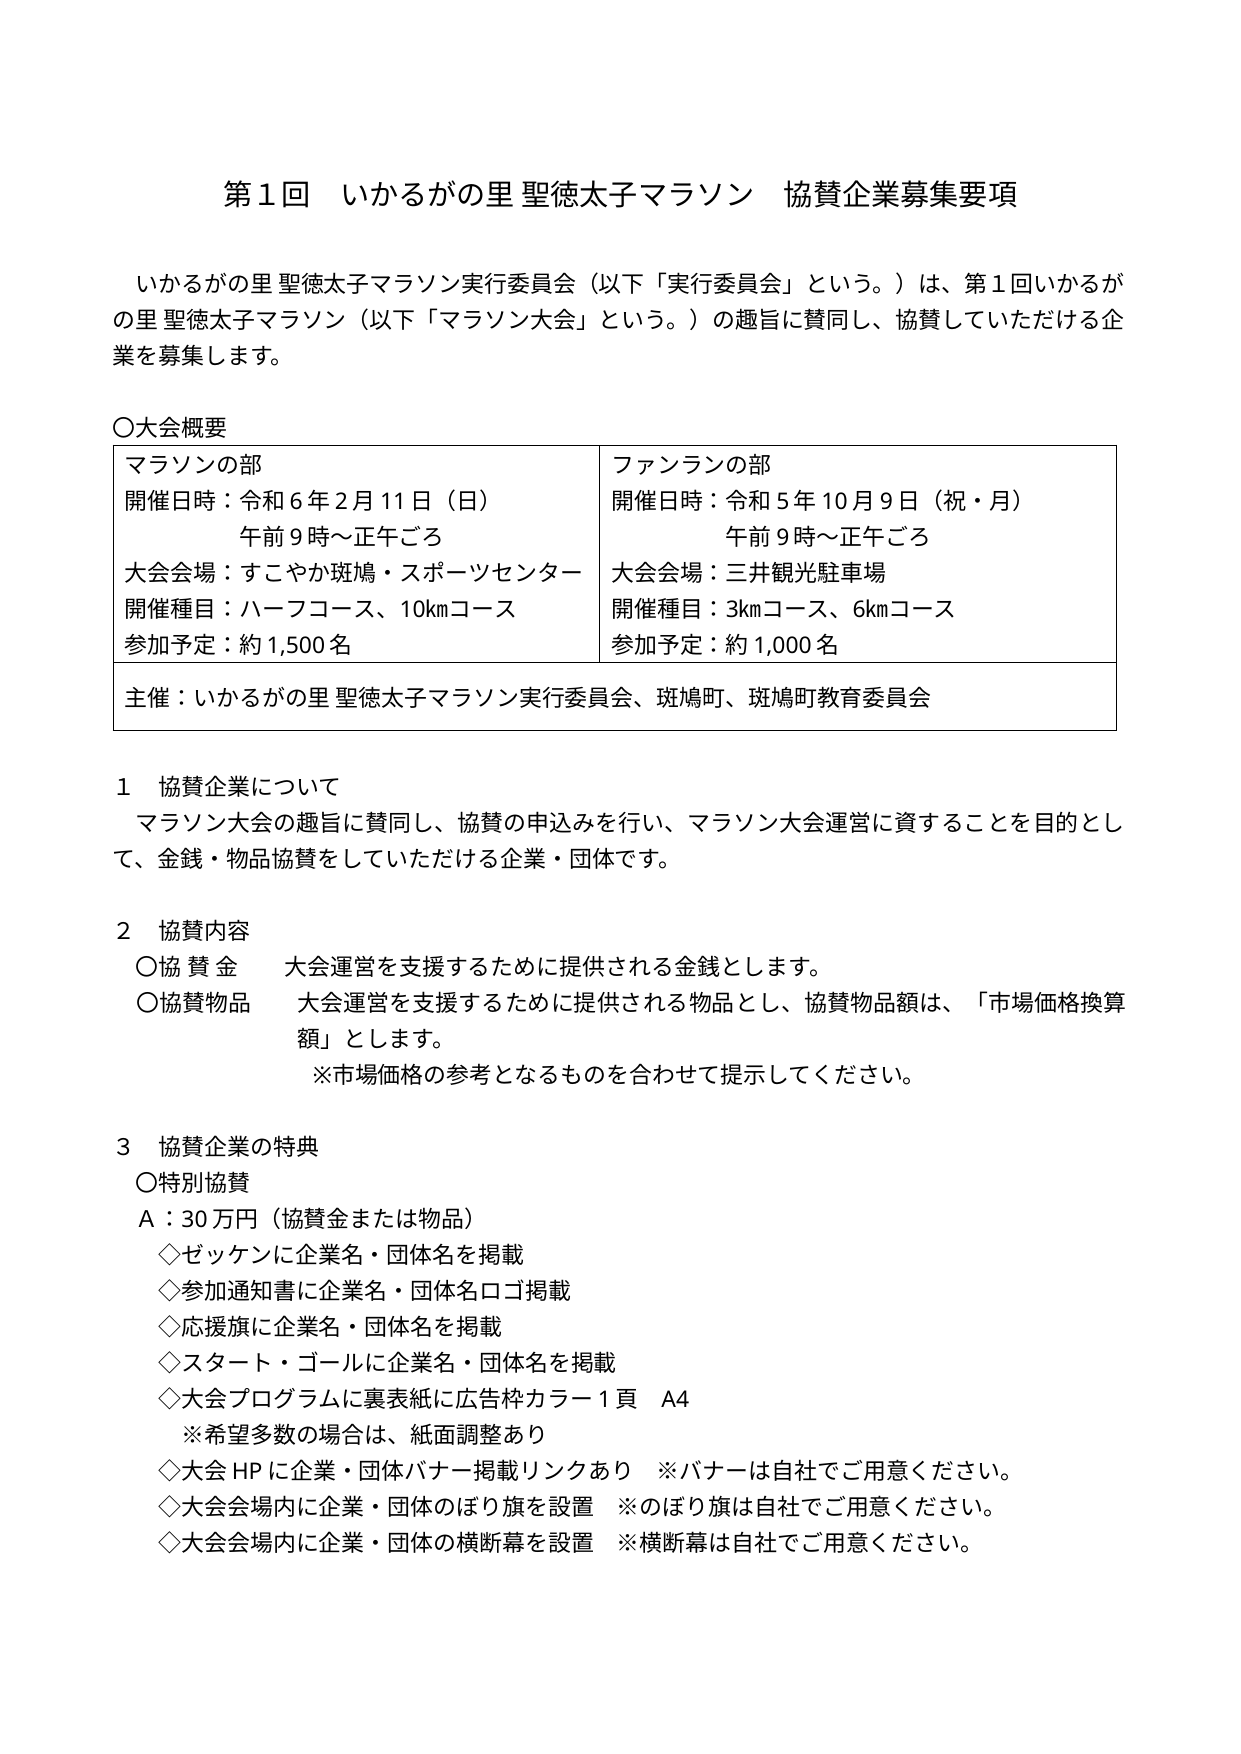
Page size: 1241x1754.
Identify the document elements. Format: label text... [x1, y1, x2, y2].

text マラソン大会の趣旨に賛同し、協賛の申込みを行い、マラソン大会運営に資することを目的として、金銭・物品協賛をしていただける企業・団体です。 [112, 803, 1128, 875]
table_header ファンランの部 開催日時：令和5年10月9日（祝・月） 午前9時～正午ごろ 大会会場：三井観光駐車場 開催種目：3㎞コース、6㎞コース 参加予定：約1,000名 [600, 446, 1116, 662]
text 大会プログラムに裏表紙に広告枠カラー1頁 A4 [112, 1380, 1128, 1416]
table_cell 主催：いかるがの里 聖徳太子マラソン実行委員会、斑鳩町、斑鳩町教育委員会 [114, 663, 1116, 730]
text 大会HPに企業・団体バナー掲載リンクあり ※バナーは自社でご用意ください。 [112, 1452, 1128, 1488]
text ３ 協賛企業の特典 [112, 1127, 1128, 1163]
text 〇特別協賛 [112, 1163, 1128, 1199]
text いかるがの里 聖徳太子マラソン実行委員会（以下「実行委員会」という。）は、第１回いかるがの里 聖徳太子マラソン（以下「マラソン大会」という。）の趣旨に賛同し、協賛していただける企業を募集します。 [112, 264, 1128, 372]
text ※市場価格の参考となるものを合わせて提示してください。 [290, 1055, 1128, 1091]
text 大会会場内に企業・団体の横断幕を設置 ※横断幕は自社でご用意ください。 [112, 1524, 1128, 1560]
text 参加通知書に企業名・団体名ロゴ掲載 [112, 1272, 1128, 1308]
text ゼッケンに企業名・団体名を掲載 [112, 1236, 1128, 1272]
text 応援旗に企業名・団体名を掲載 [112, 1308, 1128, 1344]
text 〇協賛金 大会運営を支援するために提供される金銭とします。 [112, 947, 1128, 983]
text 〇大会概要 [112, 408, 1128, 444]
text ２ 協賛内容 [112, 911, 1128, 947]
text ※希望多数の場合は、紙面調整あり [112, 1416, 1128, 1452]
text Ａ：30万円（協賛金または物品） [112, 1199, 1128, 1236]
text スタート・ゴールに企業名・団体名を掲載 [112, 1344, 1128, 1380]
table_header マラソンの部 開催日時：令和6年2月11日（日） 午前9時～正午ごろ 大会会場：すこやか斑鳩・スポーツセンター 開催種目：ハーフコース、10㎞コース 参加予定：約1,500名 [114, 446, 599, 662]
text １ 協賛企業について [112, 767, 1128, 803]
text 大会会場内に企業・団体のぼり旗を設置 ※のぼり旗は自社でご用意ください。 [112, 1488, 1128, 1524]
text 第１回 いかるがの里 聖徳太子マラソン 協賛企業募集要項 [112, 156, 1128, 228]
text 〇協賛物品 大会運営を支援するために提供される物品とし、協賛物品額は、「市場価格換算額」とします。 [137, 983, 1128, 1055]
